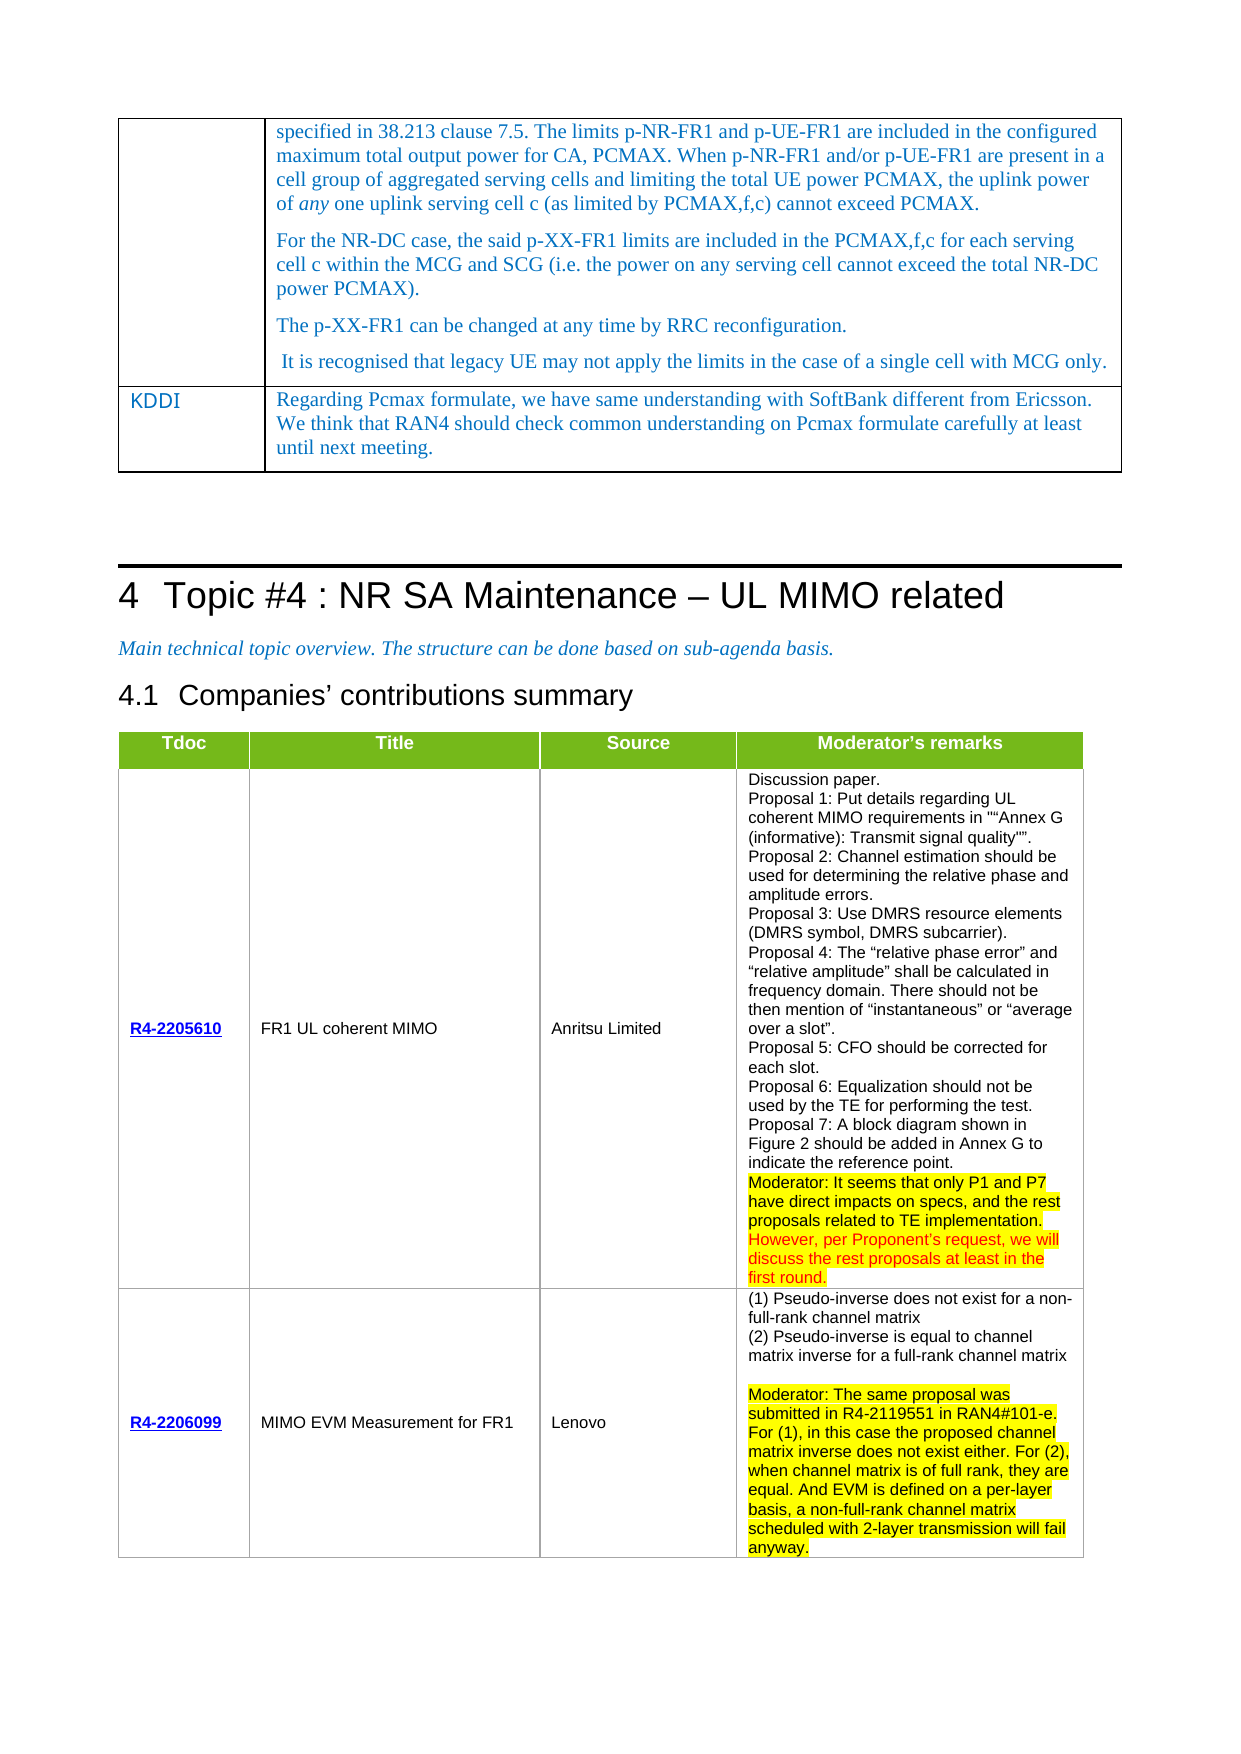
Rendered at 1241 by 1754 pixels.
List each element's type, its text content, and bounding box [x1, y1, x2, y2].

table_cell Lenovo [541, 1289, 736, 1557]
table_header Tdoc [119, 732, 249, 769]
subtitle Companies’ contributions summary [118, 678, 1122, 712]
table_cell Discussion paper. Proposal 1: Put details regarding UL coherent MIMO requirements in Annex G (informative): Transmit signal quality. Proposal 2: Channel estimation should be used for determining the relative phase and amplitude errors. Proposal 3: Use DMRS resource elements (DMRS symbol, DMRS subcarrier). Proposal 4: The “relative phase error” and “relative amplitude” shall be calculated in frequency domain. There should not be then mention of “instantaneous” or “average over a slot”. Proposal 5: CFO should be corrected for each slot. Proposal 6: Equalization should not be used by the TE for performing the test. Proposal 7: A block diagram shown in Figure 2 should be added in Annex G to indicate the reference point. Moderator: It seems that only P1 and P7 have direct impacts on specs, and the rest proposals related to TE implementation. However, per Proponent’s request, we will discuss the rest proposals at least in the first round. [737, 770, 1083, 1287]
table_cell MIMO EVM Measurement for FR1 [250, 1289, 539, 1557]
table_header Source [541, 732, 736, 769]
table_cell (1) Pseudo-inverse does not exist for a non-full-rank channel matrix (2) Pseudo-inverse is equal to channel matrix inverse for a full-rank channel matrix Moderator: The same proposal was submitted in R4-2119551 in RAN4#101-e. For (1), in this case the proposed channel matrix inverse does not exist either. For (2), when channel matrix is of full rank, they are equal. And EVM is defined on a per-layer basis, a non-full-rank channel matrix scheduled with 2-layer transmission will fail anyway. [737, 1289, 1083, 1557]
table_cell [119, 119, 264, 386]
table_header Title [250, 732, 539, 769]
table_cell R4-2206099 [119, 1289, 249, 1557]
table_cell Anritsu Limited [541, 770, 736, 1287]
subtitle Topic #4: NR SA Maintenance – UL MIMO related [118, 568, 1122, 617]
table_cell [266, 387, 1121, 471]
table_header Moderator’s remarks [737, 732, 1083, 769]
table_cell FR1 UL coherent MIMO [250, 770, 539, 1287]
text Main technical topic overview. The structure can be done based on sub-agenda basis. [118, 636, 1122, 659]
table_cell [119, 387, 264, 471]
table_cell R4-2205610 [119, 770, 249, 1287]
table_cell [266, 119, 1121, 386]
